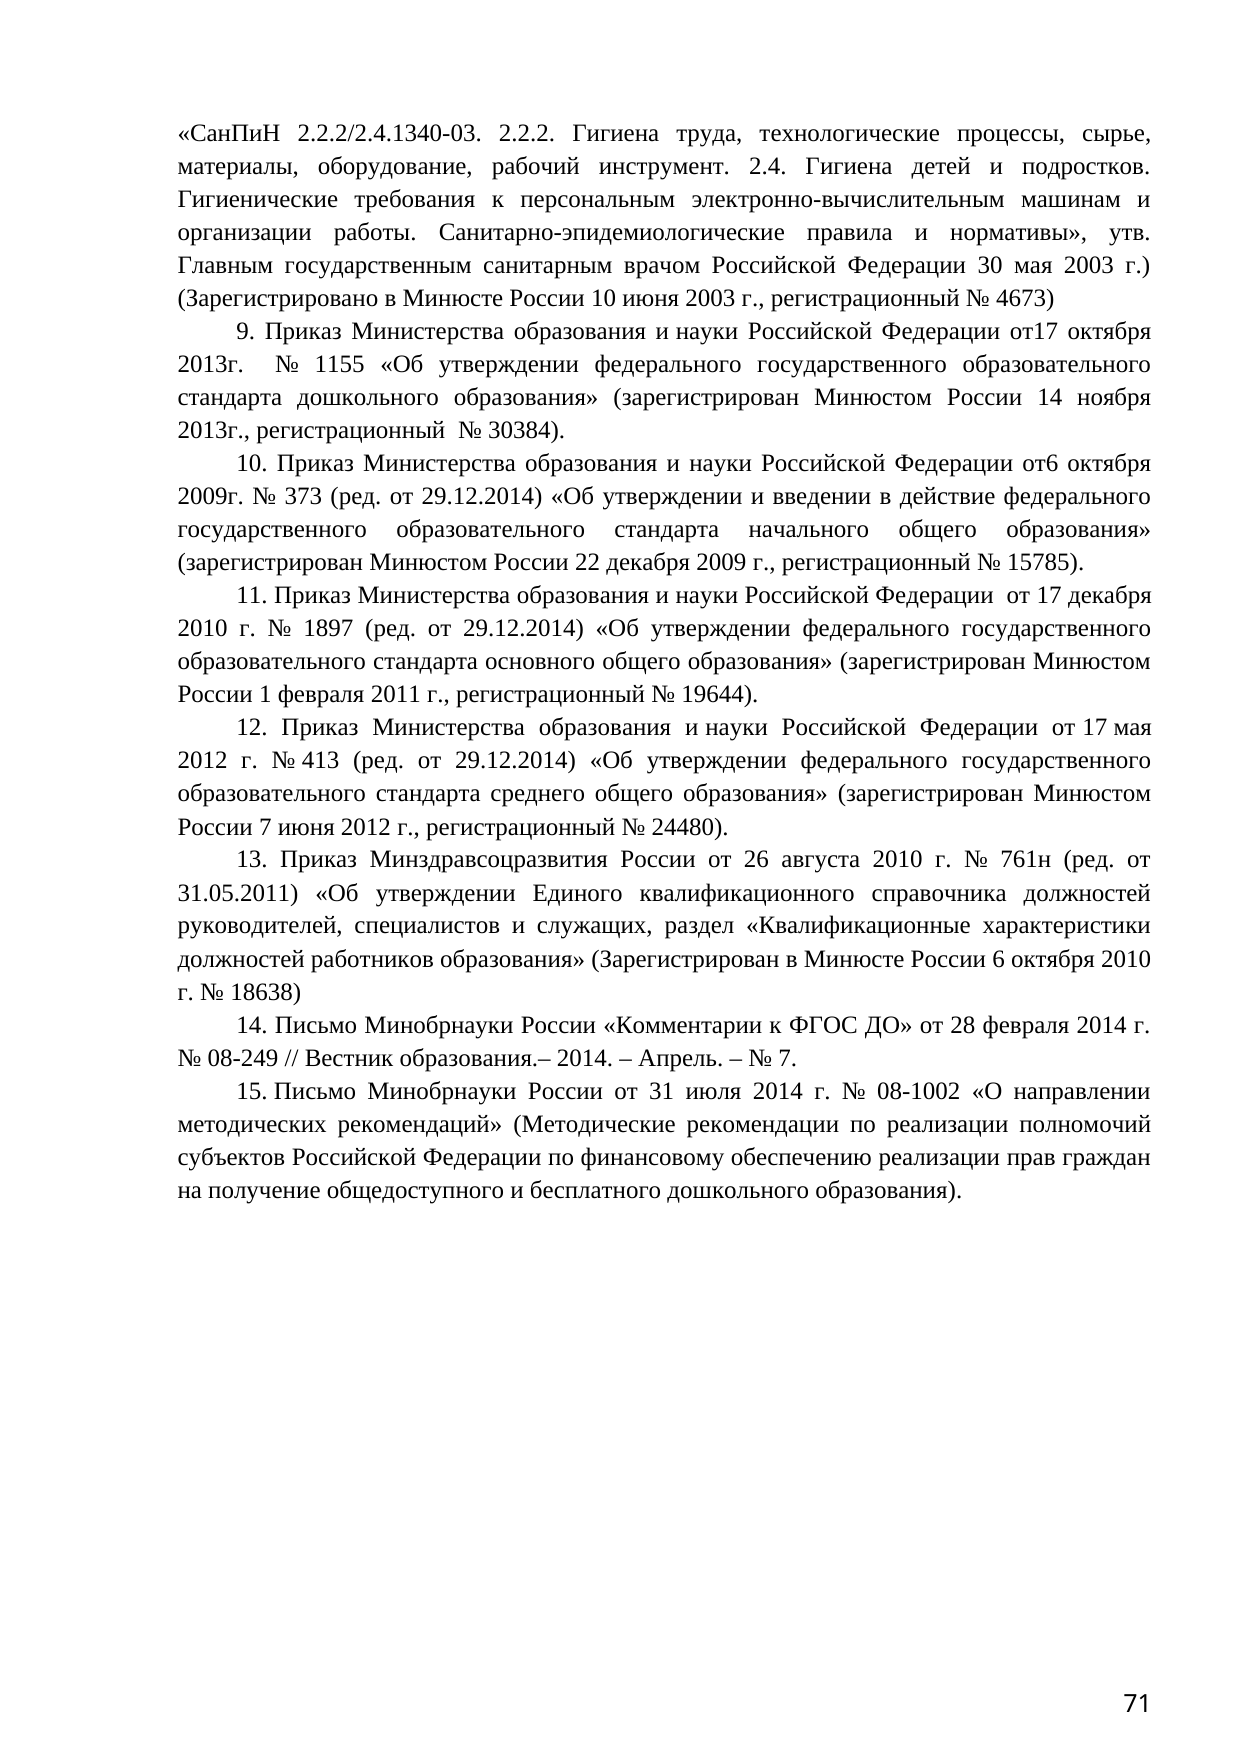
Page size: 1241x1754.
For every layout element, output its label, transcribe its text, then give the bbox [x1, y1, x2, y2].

text 9. Приказ Министерства образования и науки Российской Федерации от17 октября 2013г. № 1155 «Об утверждении федерального государственного образовательного стандарта дошкольного образования» (зарегистрирован Минюстом России 14 ноября 2013г., регистрационный № 30384). [177, 316, 1152, 444]
text 10. Приказ Министерства образования и науки Российской Федерации от6 октября 2009г. № 373 (ред. от 29.12.2014) «Об утверждении и введении в действие федерального государственного образовательного стандарта начального общего образования» (зарегистрирован Минюстом России 22 декабря 2009 г., регистрационный № 15785). [177, 448, 1152, 576]
text 13. Приказ Минздравсоцразвития России от 26 августа 2010 г. № 761н (ред. от 31.05.2011) «Об утверждении Единого квалификационного справочника должностей руководителей, специалистов и служащих, раздел «Квалификационные характеристики должностей работников образования» (Зарегистрирован в Минюсте России 6 октября 2010 г. № 18638) [177, 844, 1152, 1005]
text 15. Письмо Минобрнауки России от 31 июля 2014 г. № 08-1002 «О направлении методических рекомендаций» (Методические рекомендации по реализации полномочий субъектов Российской Федерации по финансовому обеспечению реализации прав граждан на получение общедоступного и бесплатного дошкольного образования). [177, 1076, 1152, 1203]
text 14. Письмо Минобрнауки России «Комментарии к ФГОС ДО» от 28 февраля 2014 г. № 08-249 // Вестник образования.– 2014. – Апрель. – № 7. [177, 1010, 1152, 1071]
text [177, 118, 1152, 312]
text 11. Приказ Министерства образования и науки Российской Федерации от 17 декабря 2010 г. № 1897 (ред. от 29.12.2014) «Об утверждении федерального государственного образовательного стандарта основного общего образования» (зарегистрирован Минюстом России 1 февраля 2011 г., регистрационный № 19644). [177, 580, 1152, 708]
text 12. Приказ Министерства образования и науки Российской Федерации от 17 мая 2012 г. № 413 (ред. от 29.12.2014) «Об утверждении федерального государственного образовательного стандарта среднего общего образования» (зарегистрирован Минюстом России 7 июня 2012 г., регистрационный № 24480). [177, 712, 1152, 840]
